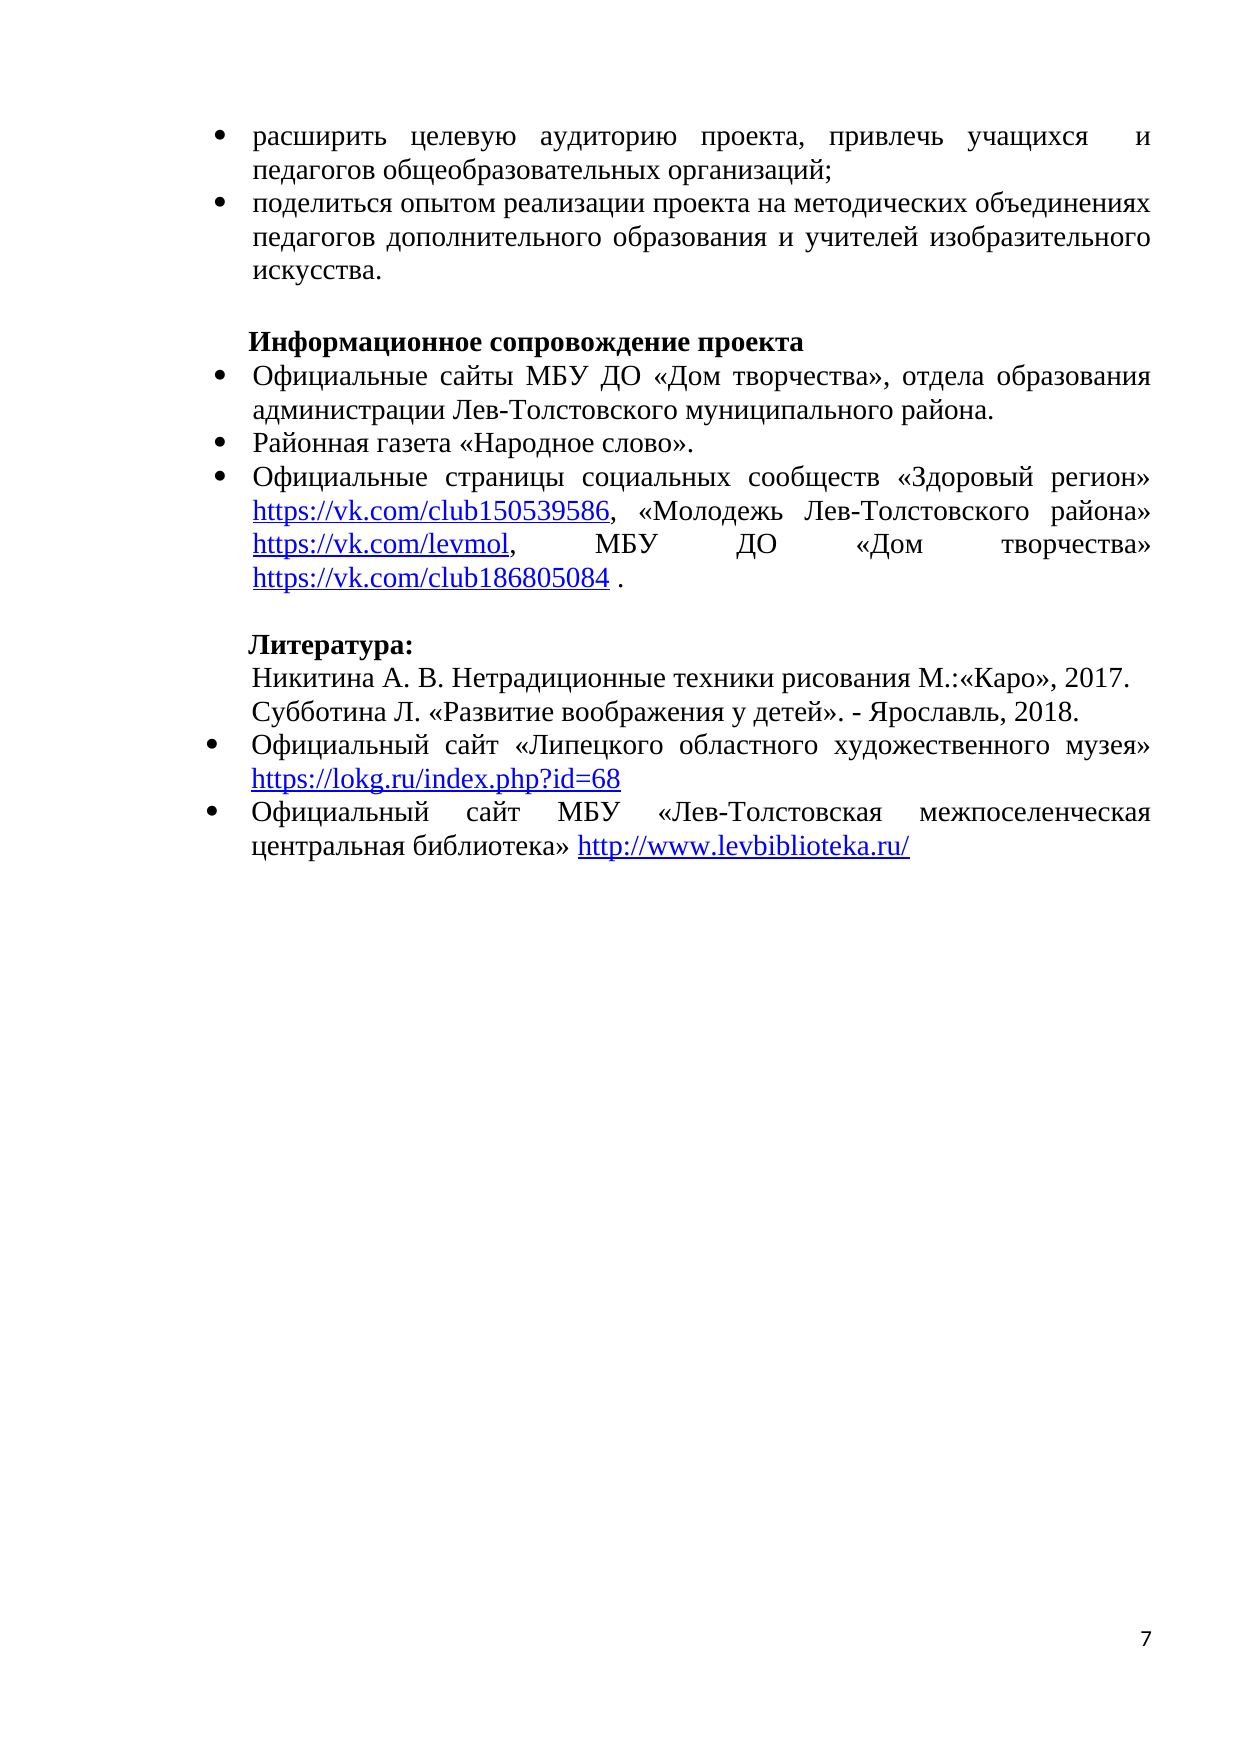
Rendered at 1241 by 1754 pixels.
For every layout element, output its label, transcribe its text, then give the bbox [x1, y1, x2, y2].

list Районная газета «Народное слово». [215, 425, 1152, 459]
text Информационное сопровождение проекта [177, 324, 1152, 358]
text  Субботина Л. «Развитие воображения у детей». - Ярославль, 2018. [207, 694, 1152, 727]
list Официальный сайт «Липецкого областного художественного музея» https://lokg.ru/index.php?id=68 [207, 727, 1152, 794]
list Официальный сайт МБУ «Лев-Толстовская межпоселенческая центральная библиотека» http://www.levbiblioteka.ru/ [207, 794, 1152, 862]
list поделиться опытом реализации проекта на методических объединениях педагогов дополнительного образования и учителей изобразительного искусства. [215, 185, 1152, 286]
list Официальные сайты МБУ ДО «Дом творчества», отдела образования администрации Лев-Толстовского муниципального района. [215, 358, 1152, 425]
text  Никитина А. В. Нетрадиционные техники рисования М.:«Каро», 2017. [207, 660, 1152, 694]
list Официальные страницы социальных сообществ «Здоровый регион» https://vk.com/club150539586, «Молодежь Лев-Толстовского района» https://vk.com/levmol, МБУ ДО «Дом творчества» https://vk.com/club186805084 . [215, 459, 1152, 593]
text Литература: [177, 627, 1152, 660]
list расширить целевую аудиторию проекта, привлечь учащихся и педагогов общеобразовательных организаций; [215, 118, 1152, 185]
